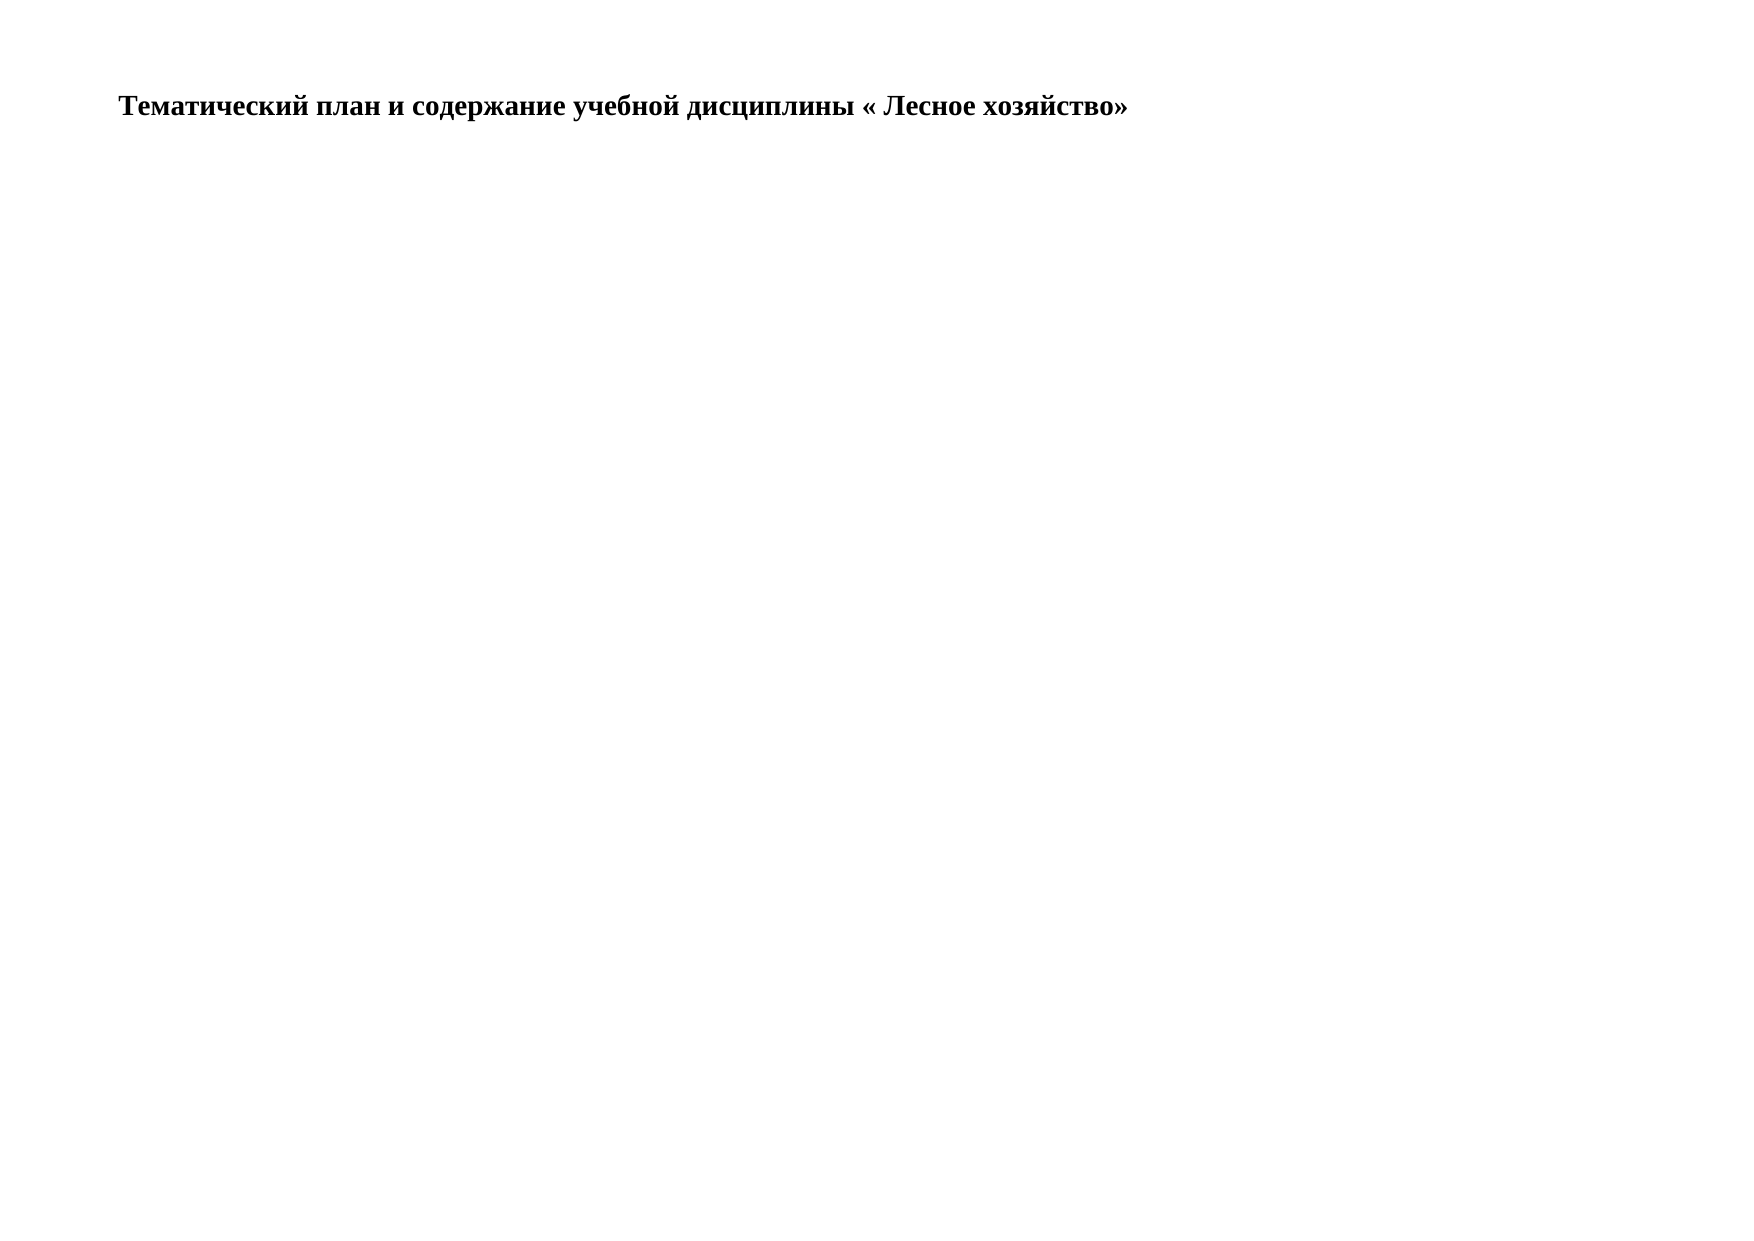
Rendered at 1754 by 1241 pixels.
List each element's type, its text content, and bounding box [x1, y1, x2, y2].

text Тематический план и содержание учебной дисциплины « Лесное хозяйство» [118, 88, 1636, 122]
